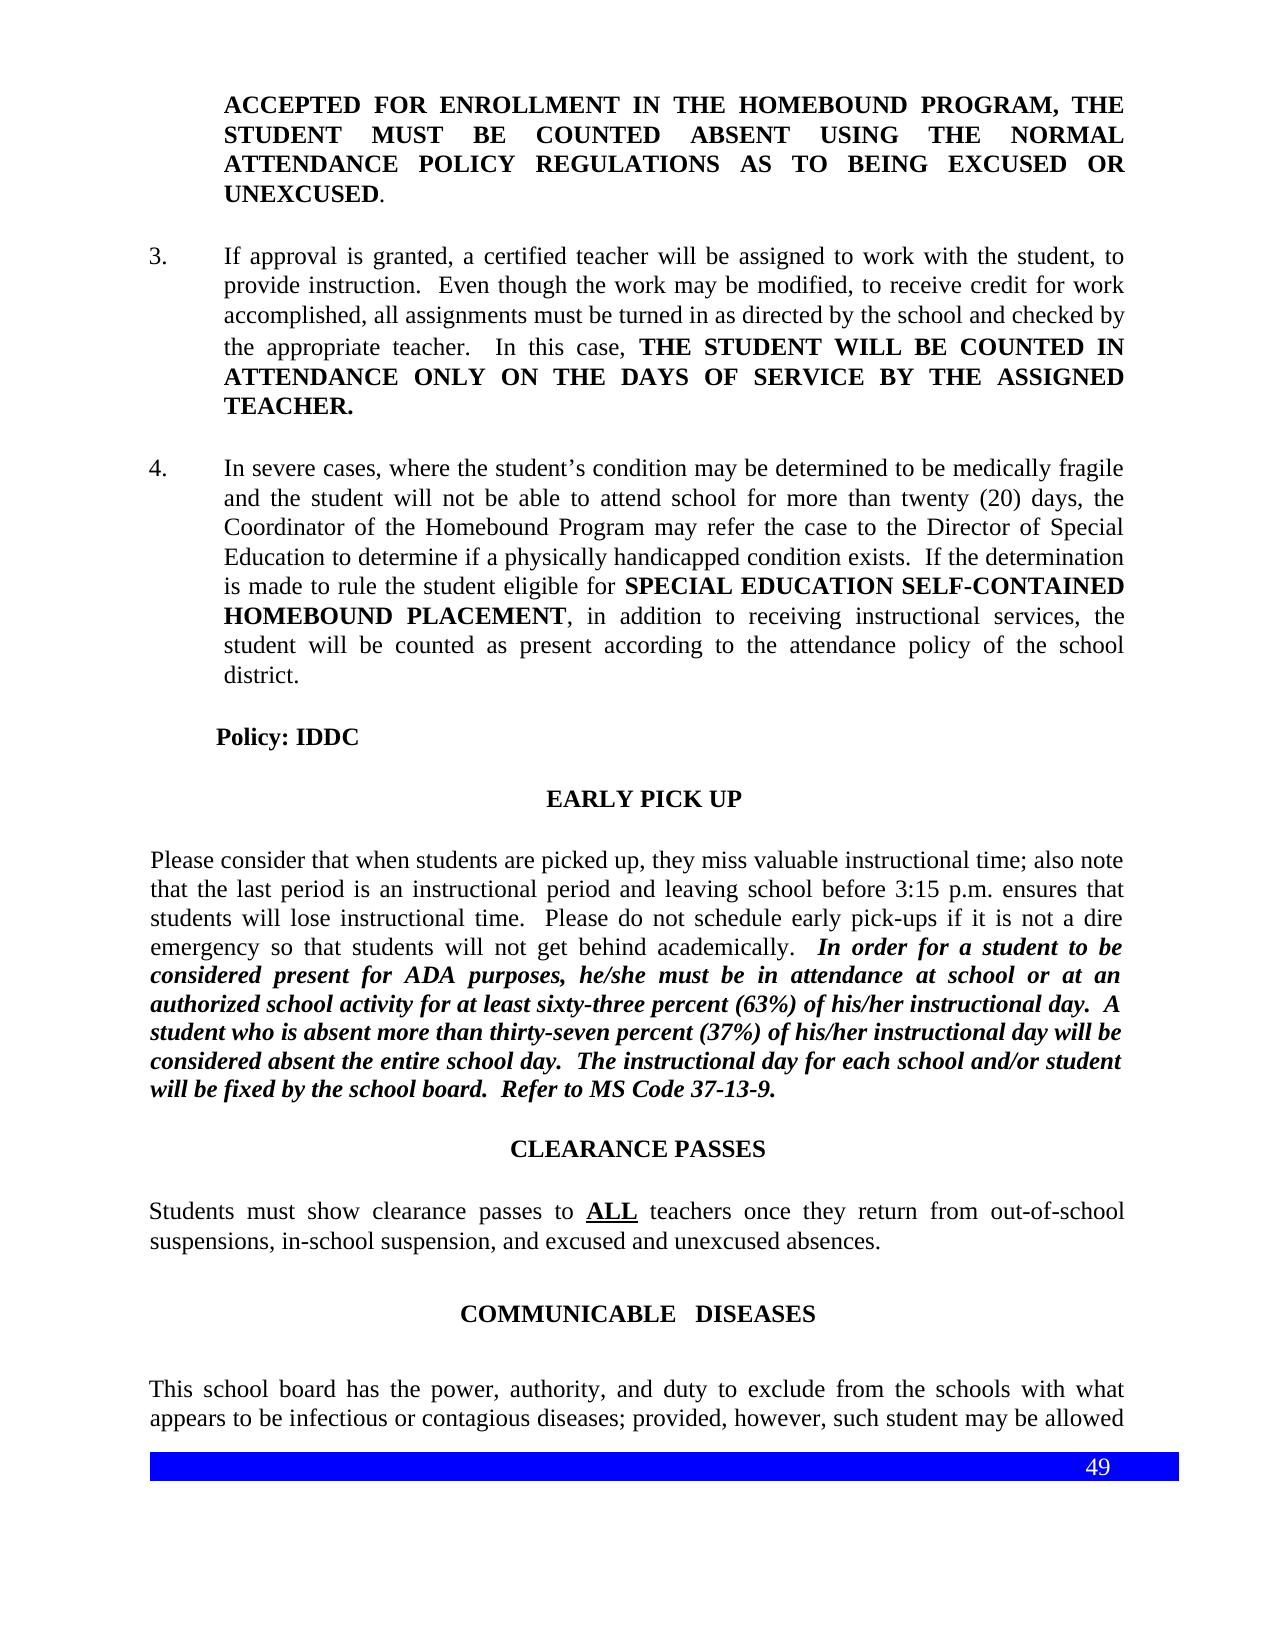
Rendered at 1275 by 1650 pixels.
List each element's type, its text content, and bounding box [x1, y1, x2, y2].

text Students must show clearance passes to ALL teachers once they return from out-of-school suspensions, in-school suspension, and excused and unexcused absences. [148, 1196, 1125, 1254]
subtitle CLEARANCE PASSES [107, 1134, 1169, 1163]
list In severe cases, where the student’s condition may be determined to be medically fragile and the student will not be able to attend school for more than twenty (20) days, the Coordinator of the Homebound Program may refer the case to the Director of Special Education to determine if a physically handicapped condition exists. If the determination is made to rule the student eligible for SPECIAL EDUCATION SELF-CONTAINED HOMEBOUND PLACEMENT, in addition to receiving instructional services, the student will be counted as present according to the attendance policy of the school district. [148, 453, 1125, 689]
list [148, 90, 1125, 208]
text Policy: IDDC [216, 722, 1131, 751]
list If approval is granted, a certified teacher will be assigned to work with the student, to provide instruction. Even though the work may be modified, to receive credit for work accomplished, all assignments must be turned in as directed by the school and checked by the appropriate teacher. In this case, THE STUDENT WILL BE COUNTED IN ATTENDANCE ONLY ON THE DAYS OF SERVICE BY THE ASSIGNED TEACHER. [148, 241, 1125, 420]
subtitle EARLY PICK UP [163, 784, 1125, 813]
text Please consider that when students are picked up, they miss valuable instructional time; also note that the last period is an instructional period and leaving school before 3:15 p.m. ensures that students will lose instructional time. Please do not schedule early pick-ups if it is not a dire emergency so that students will not get behind academically. In order for a student to be considered present for ADA purposes, he/she must be in attendance at school or at an authorized school activity for at least sixty-three percent (63%) of his/her instructional day. A student who is absent more than thirty-seven percent (37%) of his/her instructional day will be considered absent the entire school day. The instructional day for each school and/or student will be fixed by the school board. Refer to MS Code 37-13-9. [150, 846, 1125, 1103]
subtitle COMMUNICABLE DISEASES [107, 1299, 1169, 1328]
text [148, 1374, 1125, 1432]
